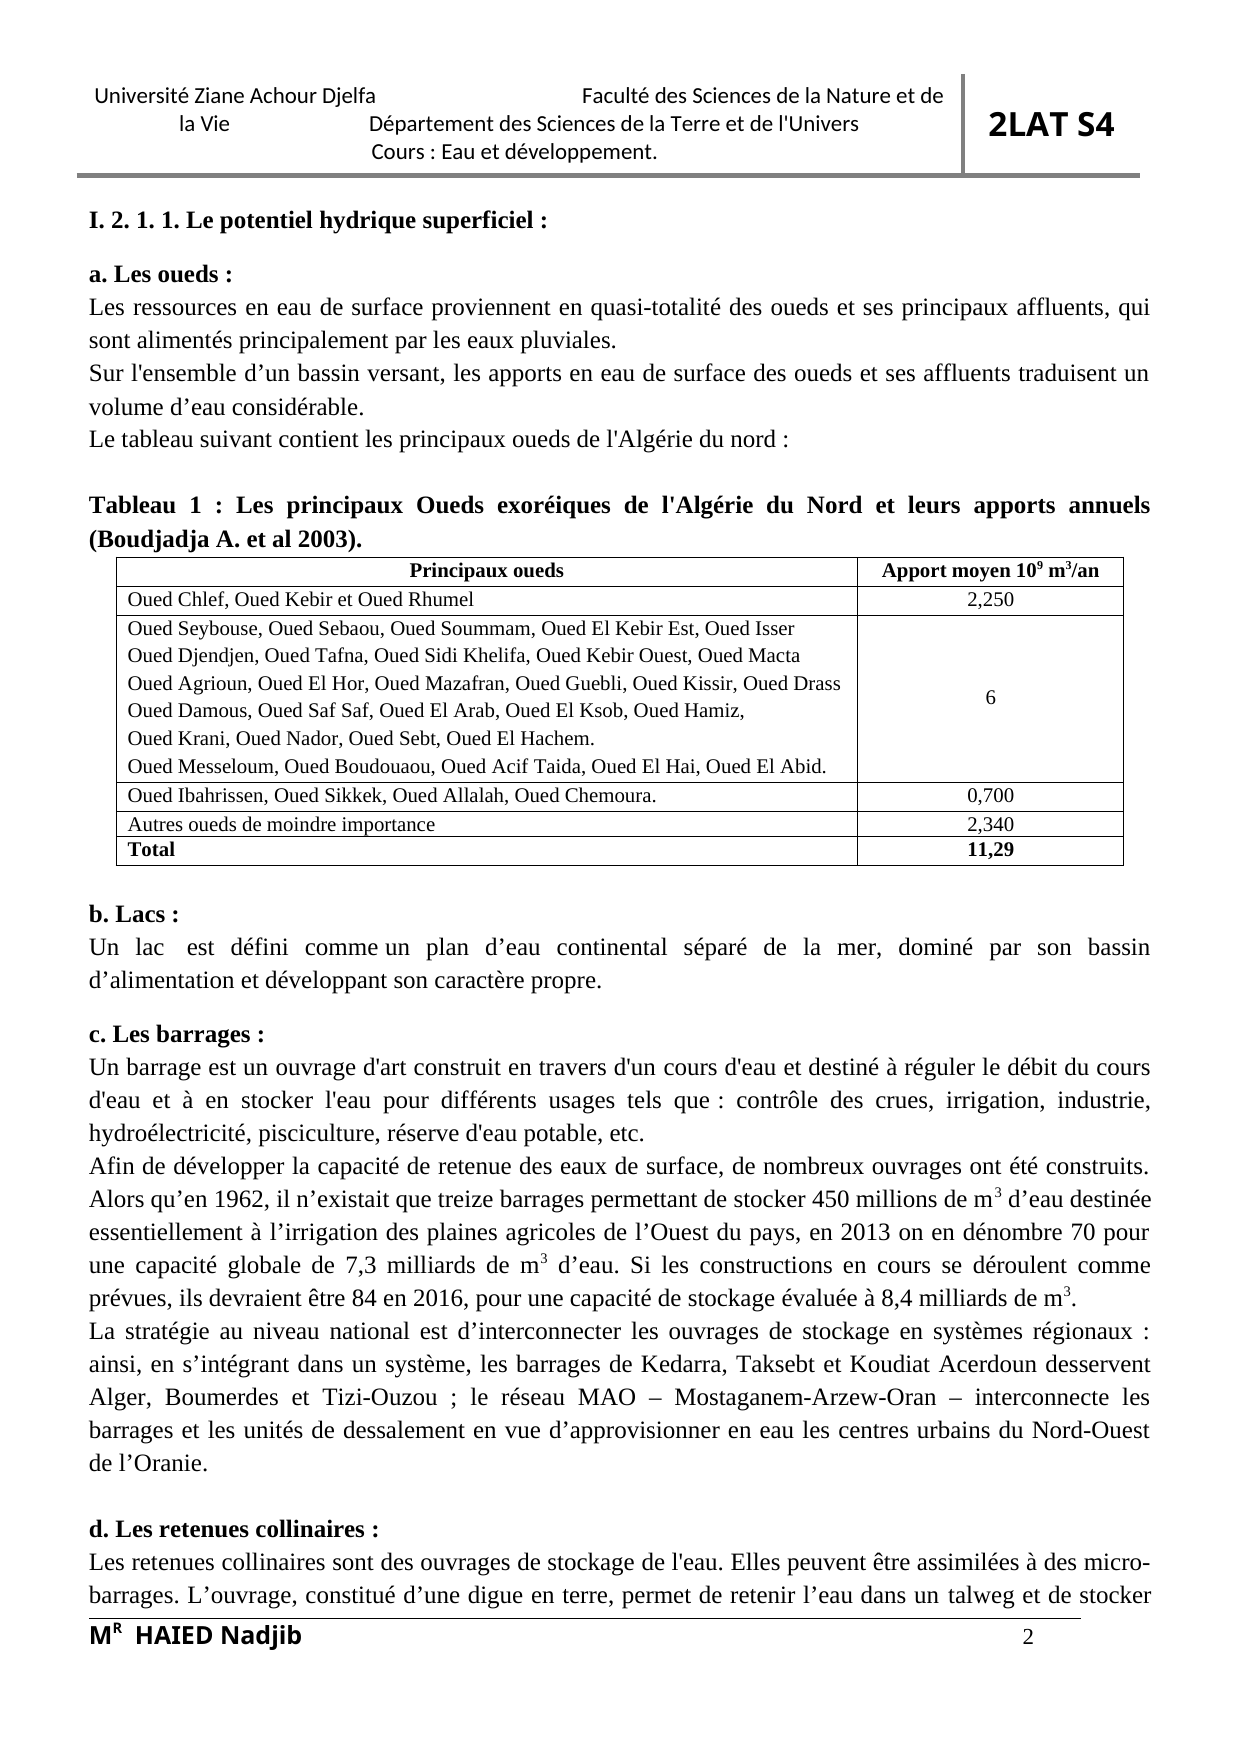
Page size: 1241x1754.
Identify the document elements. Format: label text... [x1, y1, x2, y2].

text Un lac est défini comme un plan d’eau continental séparé de la mer, dominé par son bassin d’alimentation et développant son caractère propre. [89, 932, 1152, 993]
text Le tableau suivant contient les principaux oueds de l'Algérie du nord : [89, 424, 1152, 453]
table_cell Oued Chlef, Oued Kebir et Oued Rhumel [117, 587, 857, 614]
table_cell Oued Ibahrissen, Oued Sikkek, Oued Allalah, Oued Chemoura. [117, 783, 857, 811]
text I. 2. 1. 1. Le potentiel hydrique superficiel : [89, 206, 1152, 234]
text a. Les oueds : [89, 259, 1152, 288]
text Un barrage est un ouvrage d'art construit en travers d'un cours d'eau et destiné à réguler le débit du cours d'eau et à en stocker l'eau pour différents usages tels que : contrôle des crues, irrigation, industrie, hydroélectricité, pisciculture, réserve d'eau potable, etc. [89, 1052, 1152, 1146]
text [89, 1547, 1152, 1609]
table_header Apport moyen 109 m3/an [858, 558, 1123, 586]
text b. Lacs : [89, 899, 1152, 927]
table_header Principaux oueds [117, 558, 857, 586]
text Tableau 1 : Les principaux Oueds exoréiques de l'Algérie du Nord et leurs apports annuels (Boudjadja A. et al 2003). [89, 491, 1152, 552]
text d. Les retenues collinaires : [89, 1514, 1152, 1543]
table_cell Autres oueds de moindre importance [117, 812, 857, 836]
text c. Les barrages : [89, 1019, 1152, 1047]
table_cell 2,250 [858, 587, 1123, 614]
text Sur l'ensemble d’un bassin versant, les apports en eau de surface des oueds et ses affluents traduisent un volume d’eau considérable. [89, 358, 1152, 420]
table_cell 11,29 [858, 837, 1123, 865]
table_cell 2,340 [858, 812, 1123, 836]
text La stratégie au niveau national est d’interconnecter les ouvrages de stockage en systèmes régionaux : ainsi, en s’intégrant dans un système, les barrages de Kedarra, Taksebt et Koudiat Acerdoun desservent Alger, Boumerdes et Tizi-Ouzou ; le réseau MAO – Mostaganem-Arzew-Oran – interconnecte les barrages et les unités de dessalement en vue d’approvisionner en eau les centres urbains du Nord-Ouest de l’Oranie. [89, 1316, 1152, 1477]
table_cell Oued Seybouse, Oued Sebaou, Oued Soummam, Oued El Kebir Est, Oued Isser Oued Djendjen, Oued Tafna, Oued Sidi Khelifa, Oued Kebir Ouest, Oued Macta Oued Agrioun, Oued El Hor, Oued Mazafran, Oued Guebli, Oued Kissir, Oued Drass Oued Damous, Oued Saf Saf, Oued El Arab, Oued El Ksob, Oued Hamiz, Oued Krani, Oued Nador, Oued Sebt, Oued El Hachem. Oued Messeloum, Oued Boudouaou, Oued Acif Taida, Oued El Hai, Oued El Abid. [117, 616, 857, 782]
text Afin de développer la capacité de retenue des eaux de surface, de nombreux ouvrages ont été construits. Alors qu’en 1962, il n’existait que treize barrages permettant de stocker 450 millions de m3 d’eau destinée essentiellement à l’irrigation des plaines agricoles de l’Ouest du pays, en 2013 on en dénombre 70 pour une capacité globale de 7,3 milliards de m3 d’eau. Si les constructions en cours se déroulent comme prévues, ils devraient être 84 en 2016, pour une capacité de stockage évaluée à 8,4 milliards de m3. [89, 1151, 1152, 1312]
table_cell Total [117, 837, 857, 865]
text Les ressources en eau de surface proviennent en quasi-totalité des oueds et ses principaux affluents, qui sont alimentés principalement par les eaux pluviales. [89, 292, 1152, 354]
table_cell 0,700 [858, 783, 1123, 811]
table_cell 6 [858, 616, 1123, 782]
